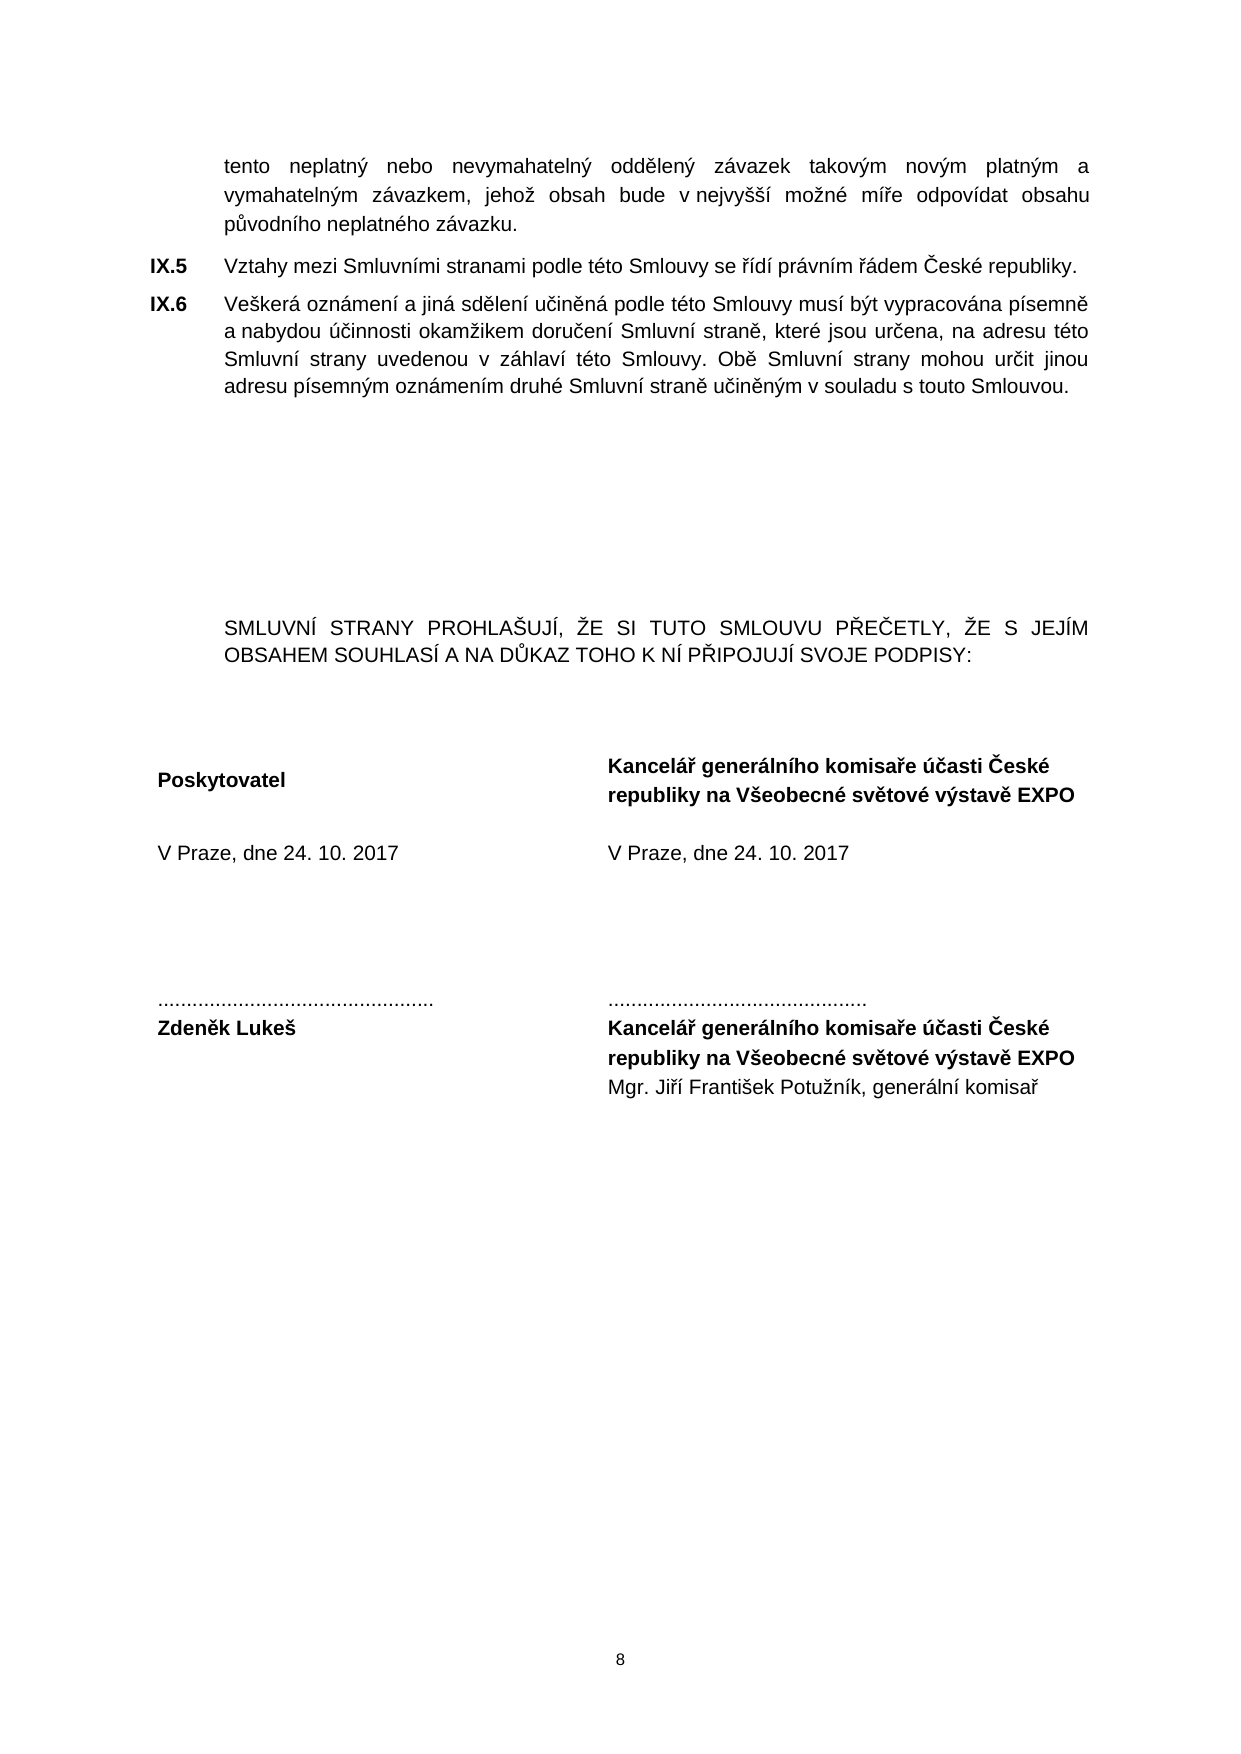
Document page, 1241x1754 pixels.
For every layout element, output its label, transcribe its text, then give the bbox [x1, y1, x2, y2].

table_cell V Praze, dne 24. 10. 2017 [150, 838, 600, 896]
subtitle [150, 150, 1090, 237]
table_cell V Praze, dne 24. 10. 2017 [600, 838, 1093, 896]
subtitle SMluvní strany prohlašují, že si tuto Smlouvu přečetly, že s jejím obsahem souhlasí a na důkaz toho k ní připojují svoje podpisy: [224, 616, 1090, 667]
table_cell ................................................ Zdeněk Lukeš [150, 896, 600, 1100]
subtitle Veškerá oznámení a jiná sdělení učiněná podle této Smlouvy musí být vypracována písemně a nabydou účinnosti okamžikem doručení Smluvní straně, které jsou určena, na adresu této Smluvní strany uvedenou v záhlaví této Smlouvy. Obě Smluvní strany mohou určit jinou adresu písemným oznámením druhé Smluvní straně učiněným v souladu s touto Smlouvou. [150, 292, 1090, 398]
subtitle Vztahy mezi Smluvními stranami podle této Smlouvy se řídí právním řádem České republiky. [150, 250, 1090, 279]
table_cell ............................................. Kancelář generálního komisaře účasti České republiky na Všeobecné světové výstavě EXPO Mgr. Jiří František Potužník, generální komisař [600, 896, 1093, 1100]
table_header Kancelář generálního komisaře účasti České republiky na Všeobecné světové výstavě EXPO [600, 750, 1093, 837]
table_header Poskytovatel [150, 750, 600, 837]
